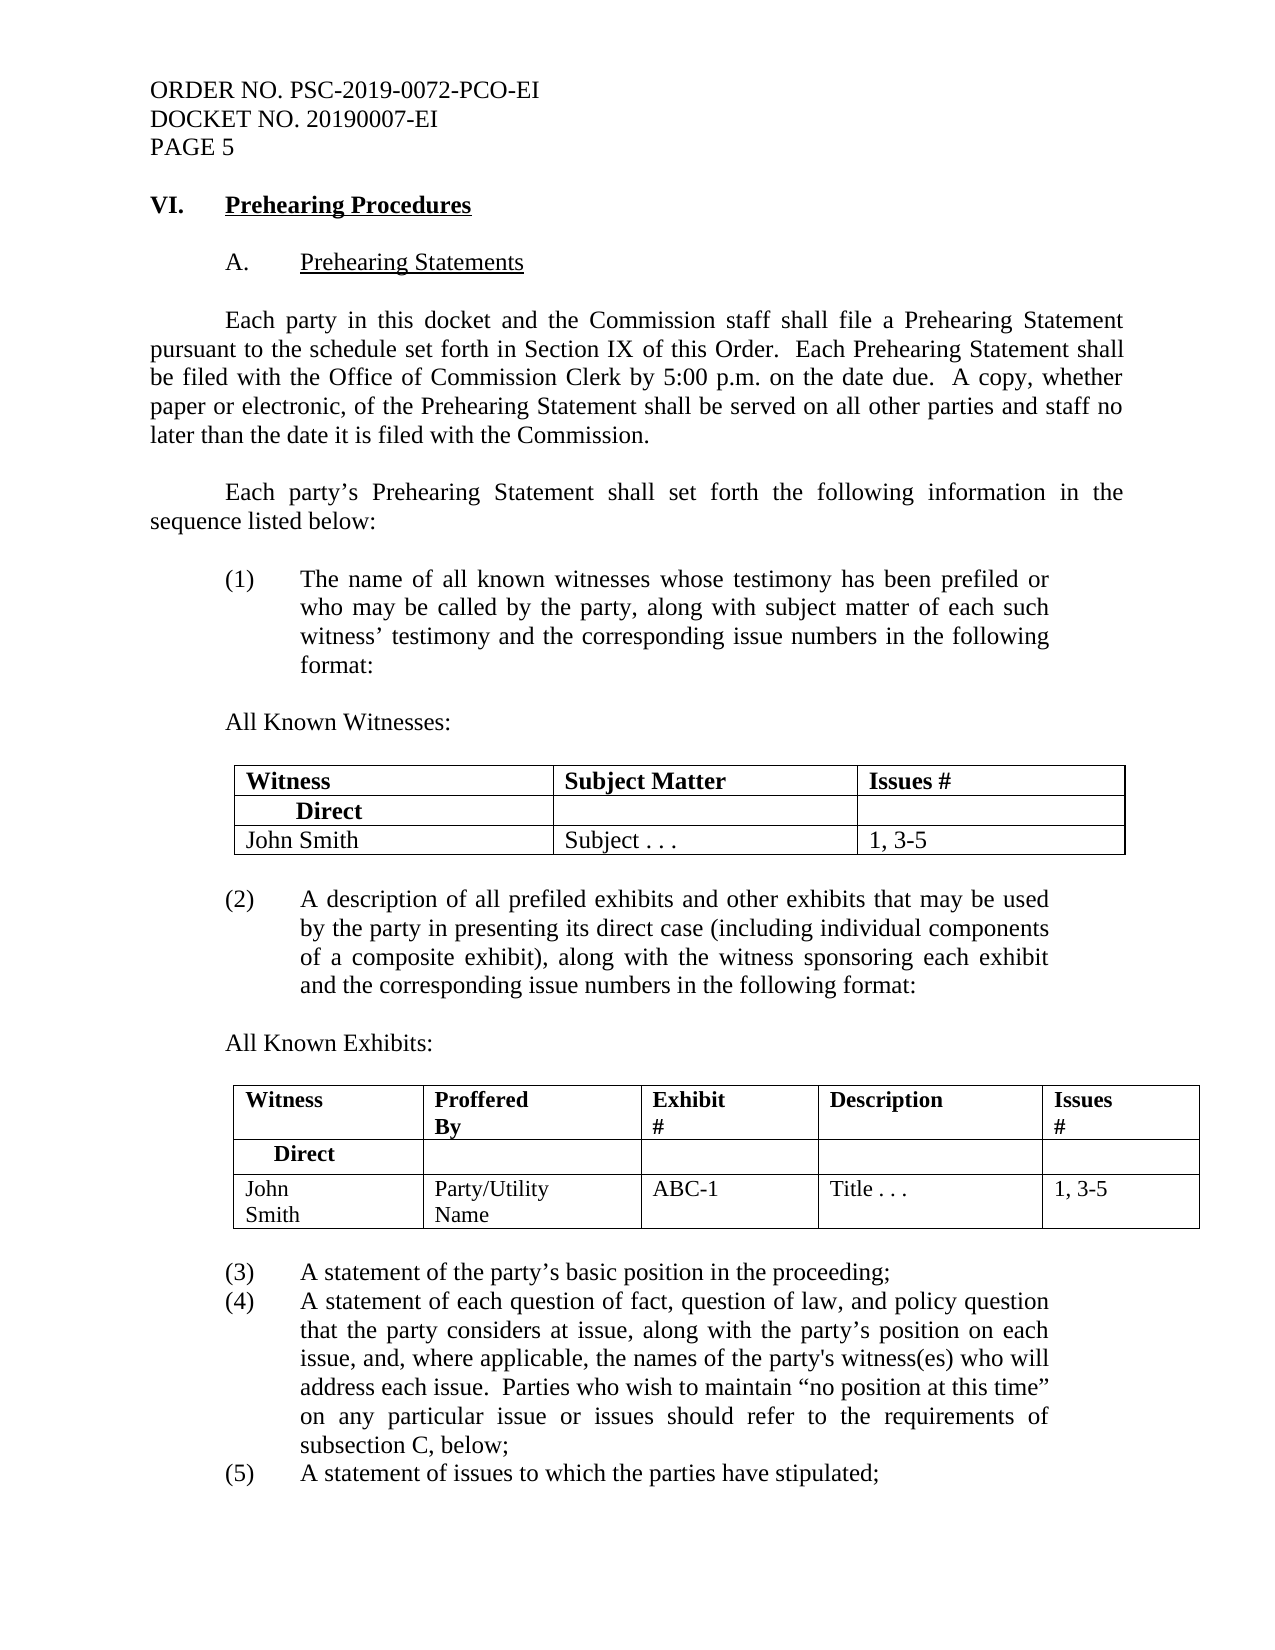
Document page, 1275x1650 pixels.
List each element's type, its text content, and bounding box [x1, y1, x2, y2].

table_cell Title . . . [819, 1175, 1042, 1227]
list A. Prehearing Statements [150, 247, 1125, 276]
table_cell [554, 796, 857, 824]
table_header Description [819, 1086, 1042, 1139]
list (3) A statement of the party’s basic position in the proceeding; [225, 1257, 1050, 1286]
table_cell [858, 796, 1124, 824]
table_cell John Smith [235, 826, 553, 854]
table_cell [642, 1140, 818, 1174]
table_cell Direct [235, 796, 553, 824]
list Each party’s Prehearing Statement shall set forth the following information in the sequence listed below: [150, 477, 1125, 535]
list Each party in this docket and the Commission staff shall file a Prehearing Statement pursuant to the schedule set forth in Section IX of this Order. Each Prehearing Statement shall be filed with the Office of Commission Clerk by 5:00 p.m. on the date due. A copy, whether paper or electronic, of the Prehearing Statement shall be served on all other parties and staff no later than the date it is filed with the Commission. [150, 305, 1125, 449]
table_header Issues # [1043, 1086, 1199, 1139]
table_cell 1, 3-5 [1043, 1175, 1199, 1227]
table_cell Subject . . . [554, 826, 857, 854]
list All Known Witnesses: [225, 707, 1050, 736]
list (4) A statement of each question of fact, question of law, and policy question that the party considers at issue, along with the party’s position on each issue, and, where applicable, the names of the party's witness(es) who will address each issue. Parties who wish to maintain “no position at this time” on any particular issue or issues should refer to the requirements of subsection C, below; [225, 1286, 1050, 1458]
table_cell Direct [234, 1140, 423, 1174]
table_cell Party/Utility Name [424, 1175, 641, 1227]
table_header Proffered By [424, 1086, 641, 1139]
table_header Witness [235, 766, 553, 795]
table_cell 1, 3-5 [858, 826, 1124, 854]
table_header Subject Matter [554, 766, 857, 795]
list VI. Prehearing Procedures [150, 190, 1125, 219]
list (1) The name of all known witnesses whose testimony has been prefiled or who may be called by the party, along with subject matter of each such witness’ testimony and the corresponding issue numbers in the following format: [225, 564, 1050, 679]
table_cell [819, 1140, 1042, 1174]
list All Known Exhibits: [225, 1028, 1050, 1057]
table_cell John Smith [234, 1175, 423, 1227]
list (2) A description of all prefiled exhibits and other exhibits that may be used by the party in presenting its direct case (including individual components of a composite exhibit), along with the witness sponsoring each exhibit and the corresponding issue numbers in the following format: [225, 884, 1050, 999]
list (5) A statement of issues to which the parties have stipulated; [225, 1458, 1050, 1487]
table_header Exhibit # [642, 1086, 818, 1139]
table_header Issues # [858, 766, 1124, 795]
table_cell [1043, 1140, 1199, 1174]
table_cell ABC-1 [642, 1175, 818, 1227]
table_header Witness [234, 1086, 423, 1139]
table_cell [424, 1140, 641, 1174]
